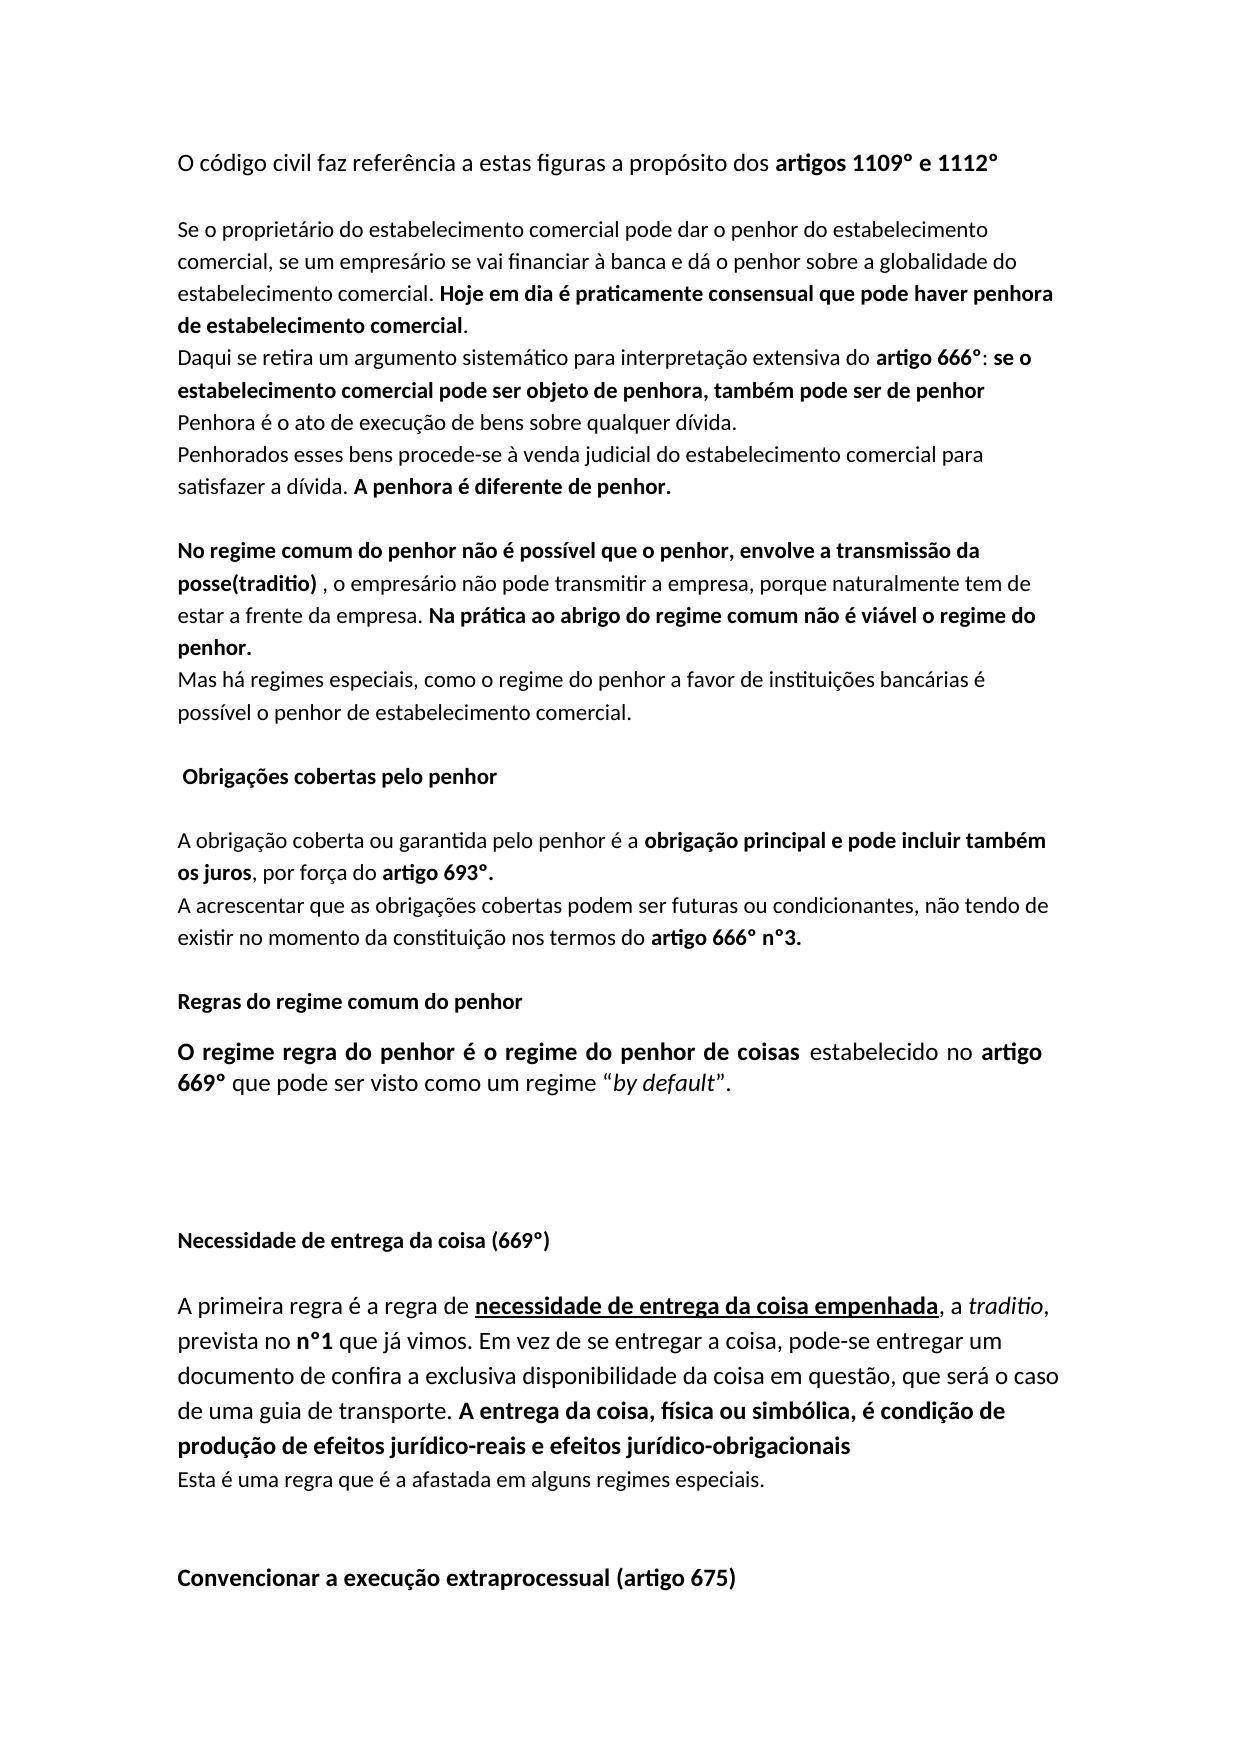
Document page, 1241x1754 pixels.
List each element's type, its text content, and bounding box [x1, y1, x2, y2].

text A acrescentar que as obrigações cobertas podem ser futuras ou condicionantes, não tendo de existir no momento da constituição nos termos do artigo 666º nº3. [177, 891, 1063, 951]
text Penhorados esses bens procede-se à venda judicial do estabelecimento comercial para satisfazer a dívida. A penhora é diferente de penhor. [177, 440, 1063, 500]
text Se o proprietário do estabelecimento comercial pode dar o penhor do estabelecimento comercial, se um empresário se vai financiar à banca e dá o penhor sobre a globalidade do estabelecimento comercial. Hoje em dia é praticamente consensual que pode haver penhora de estabelecimento comercial. [177, 215, 1063, 339]
text Mas há regimes especiais, como o regime do penhor a favor de instituições bancárias é possível o penhor de estabelecimento comercial. [177, 665, 1063, 726]
text A primeira regra é a regra de necessidade de entrega da coisa empenhada, a traditio, prevista no nº1 que já vimos. Em vez de se entregar a coisa, pode-se entregar um documento de confira a exclusiva disponibilidade da coisa em questão, que será o caso de uma guia de transporte. A entrega da coisa, física ou simbólica, é condição de produção de efeitos jurídico-reais e efeitos jurídico-obrigacionais [177, 1290, 1063, 1461]
text A obrigação coberta ou garantida pelo penhor é a obrigação principal e pode incluir também os juros, por força do artigo 693º. [177, 826, 1063, 887]
text O regime regra do penhor é o regime do penhor de coisas estabelecido no artigo 669º que pode ser visto como um regime “by default”. [177, 1036, 1042, 1097]
text Penhora é o ato de execução de bens sobre qualquer dívida. [177, 408, 1063, 436]
text No regime comum do penhor não é possível que o penhor, envolve a transmissão da posse(traditio) , o empresário não pode transmitir a empresa, porque naturalmente tem de estar a frente da empresa. Na prática ao abrigo do regime comum não é viável o regime do penhor. [177, 537, 1063, 661]
text O código civil faz referência a estas figuras a propósito dos artigos 1109º e 1112º [177, 148, 1063, 178]
text Obrigações cobertas pelo penhor [177, 762, 1063, 790]
text Esta é uma regra que é a afastada em alguns regimes especiais. [177, 1465, 1063, 1493]
text Convencionar a execução extraprocessual (artigo 675) [177, 1562, 1063, 1592]
text Daqui se retira um argumento sistemático para interpretação extensiva do artigo 666º: se o estabelecimento comercial pode ser objeto de penhora, também pode ser de penhor [177, 343, 1063, 404]
text Regras do regime comum do penhor [177, 987, 1063, 1015]
text Necessidade de entrega da coisa (669º) [177, 1226, 1063, 1254]
